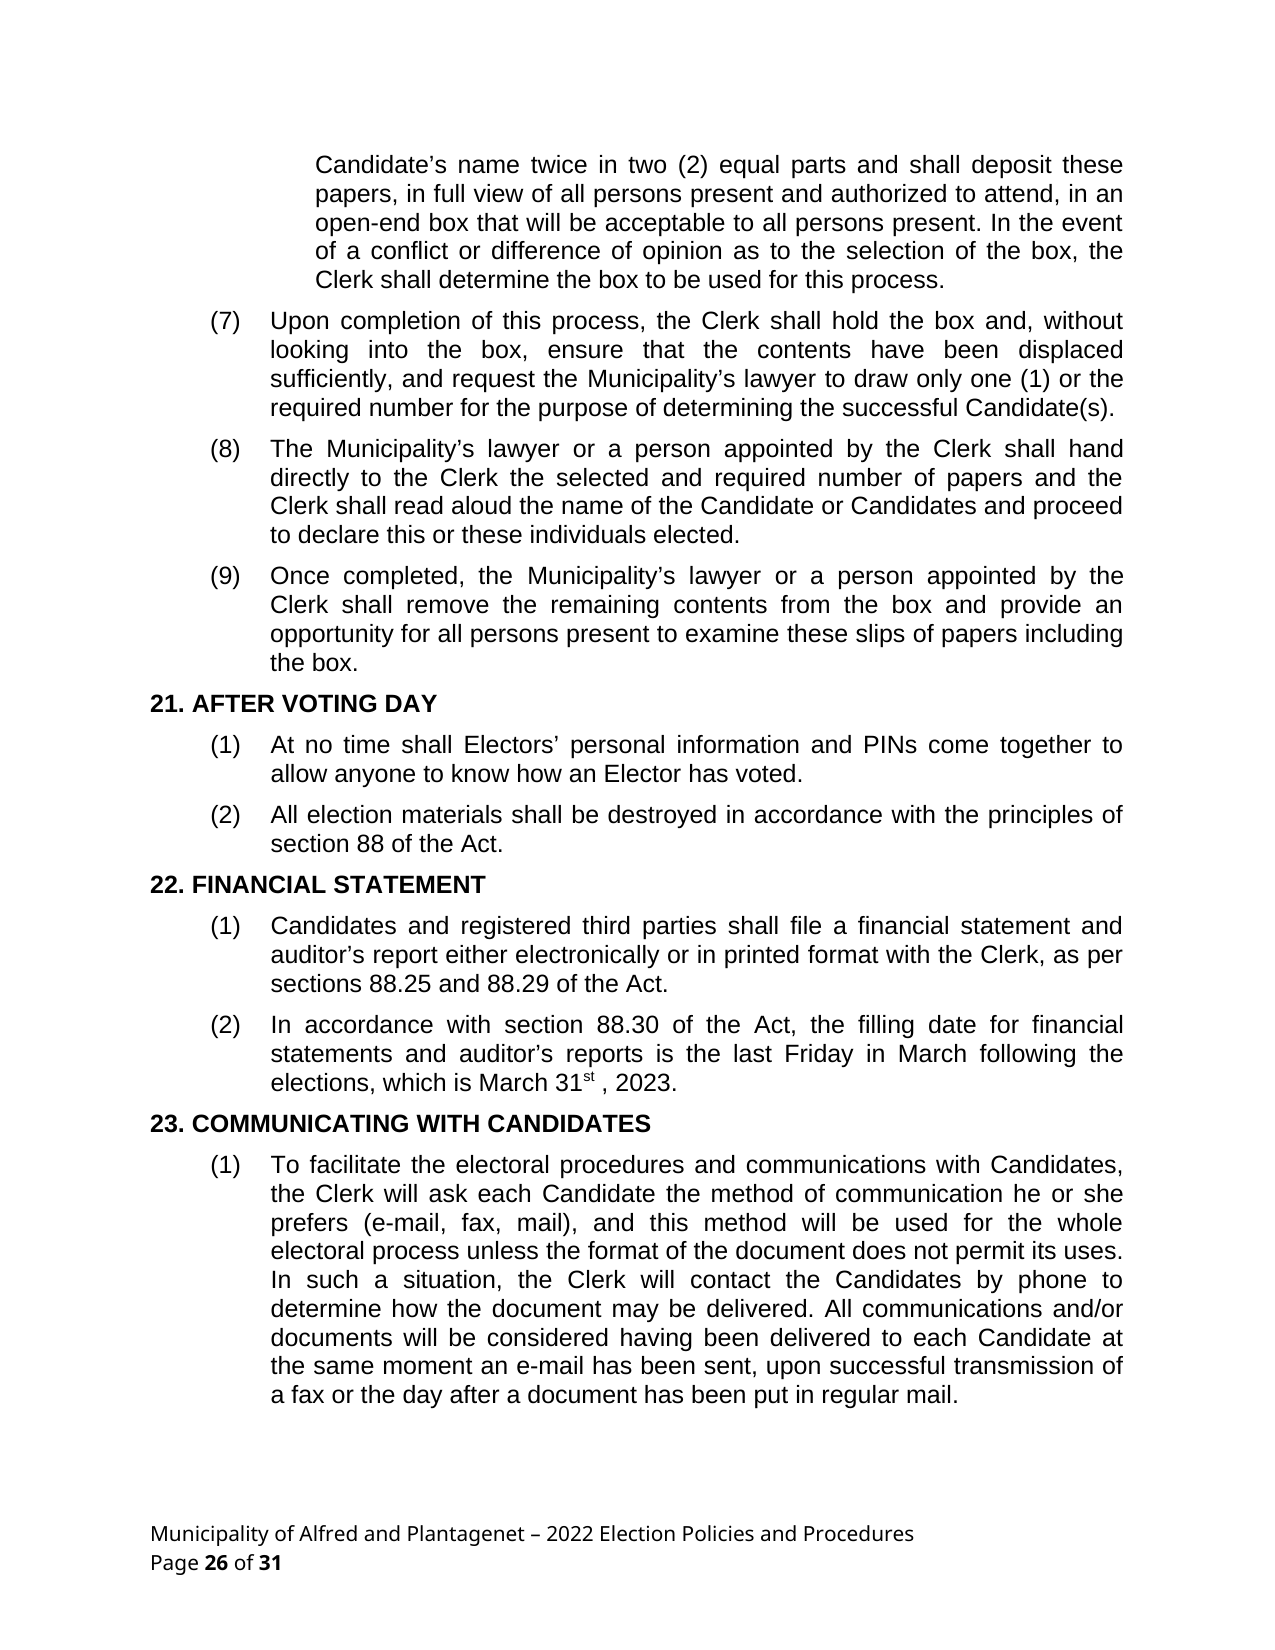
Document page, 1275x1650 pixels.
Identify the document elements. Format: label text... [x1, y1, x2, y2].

list To facilitate the electoral procedures and communications with Candidates, the Clerk will ask each Candidate the method of communication he or she prefers (e-mail, fax, mail), and this method will be used for the whole electoral process unless the format of the document does not permit its uses. In such a situation, the Clerk will contact the Candidates by phone to determine how the document may be delivered. All communications and/or documents will be considered having been delivered to each Candidate at the same moment an e-mail has been sent, upon successful transmission of a fax or the day after a document has been put in regular mail. [210, 1150, 1125, 1409]
subtitle 22. FINANCIAL STATEMENT [150, 870, 1125, 899]
list All election materials shall be destroyed in accordance with the principles of section 88 of the Act. [210, 800, 1125, 857]
list Once completed, the Municipality’s lawyer or a person appointed by the Clerk shall remove the remaining contents from the box and provide an opportunity for all persons present to examine these slips of papers including the box. [210, 561, 1125, 676]
list In accordance with section 88.30 of the Act, the filling date for financial statements and auditor’s reports is the last Friday in March following the elections, which is March 31st , 2023. [210, 1010, 1125, 1096]
list The Municipality’s lawyer or a person appointed by the Clerk shall hand directly to the Clerk the selected and required number of papers and the Clerk shall read aloud the name of the Candidate or Candidates and proceed to declare this or these individuals elected. [210, 434, 1125, 549]
list Upon completion of this process, the Clerk shall hold the box and, without looking into the box, ensure that the contents have been displaced sufficiently, and request the Municipality’s lawyer to draw only one (1) or the required number for the purpose of determining the successful Candidate(s). [210, 306, 1125, 421]
subtitle 23. COMMUNICATING WITH CANDIDATES [150, 1109, 1125, 1137]
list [270, 150, 1125, 294]
list At no time shall Electors’ personal information and PINs come together to allow anyone to know how an Elector has voted. [210, 730, 1125, 787]
subtitle 21. AFTER VOTING DAY [150, 689, 1125, 717]
list Candidates and registered third parties shall file a financial statement and auditor’s report either electronically or in printed format with the Clerk, as per sections 88.25 and 88.29 of the Act. [210, 911, 1125, 997]
